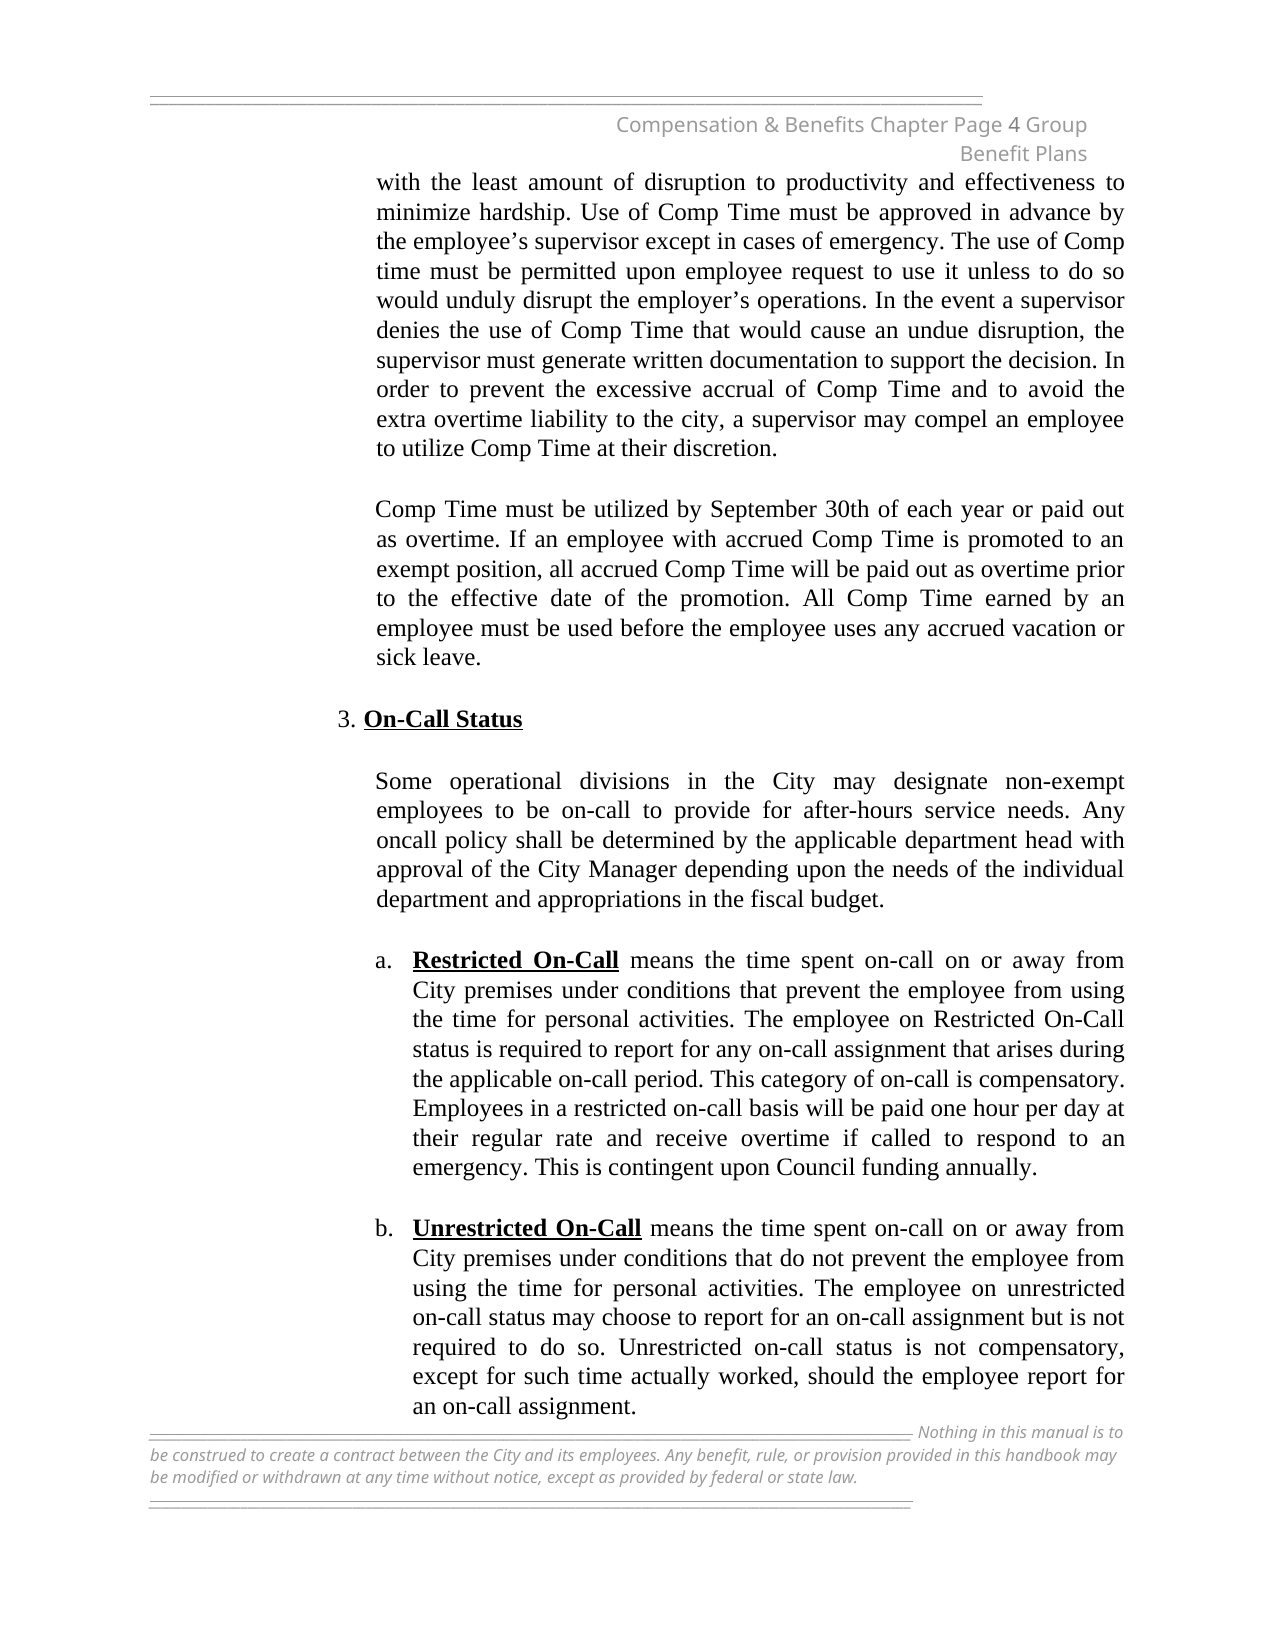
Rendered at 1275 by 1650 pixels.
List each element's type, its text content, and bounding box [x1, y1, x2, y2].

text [375, 167, 1126, 462]
list Restricted On-Call means the time spent on-call on or away from City premises under conditions that prevent the employee from using the time for personal activities. The employee on Restricted On-Call status is required to report for any on-call assignment that arises during the applicable on-call period. This category of on-call is compensatory. Employees in a restricted on-call basis will be paid one hour per day at their regular rate and receive overtime if called to respond to an emergency. This is contingent upon Council funding annually. [375, 945, 1126, 1181]
text Comp Time must be utilized by September 30th of each year or paid out as overtime. If an employee with accrued Comp Time is promoted to an exempt position, all accrued Comp Time will be paid out as overtime prior to the effective date of the promotion. All Comp Time earned by an employee must be used before the employee uses any accrued vacation or sick leave. [375, 494, 1126, 671]
text 3. On-Call Status [337, 704, 1126, 732]
list Unrestricted On-Call means the time spent on-call on or away from City premises under conditions that do not prevent the employee from using the time for personal activities. The employee on unrestricted on-call status may choose to report for an on-call assignment but is not required to do so. Unrestricted on-call status is not compensatory, except for such time actually worked, should the employee report for an on-call assignment. [375, 1213, 1126, 1420]
text Some operational divisions in the City may designate non-exempt employees to be on-call to provide for after-hours service needs. Any oncall policy shall be determined by the applicable department head with approval of the City Manager depending upon the needs of the individual department and appropriations in the fiscal budget. [375, 766, 1126, 913]
